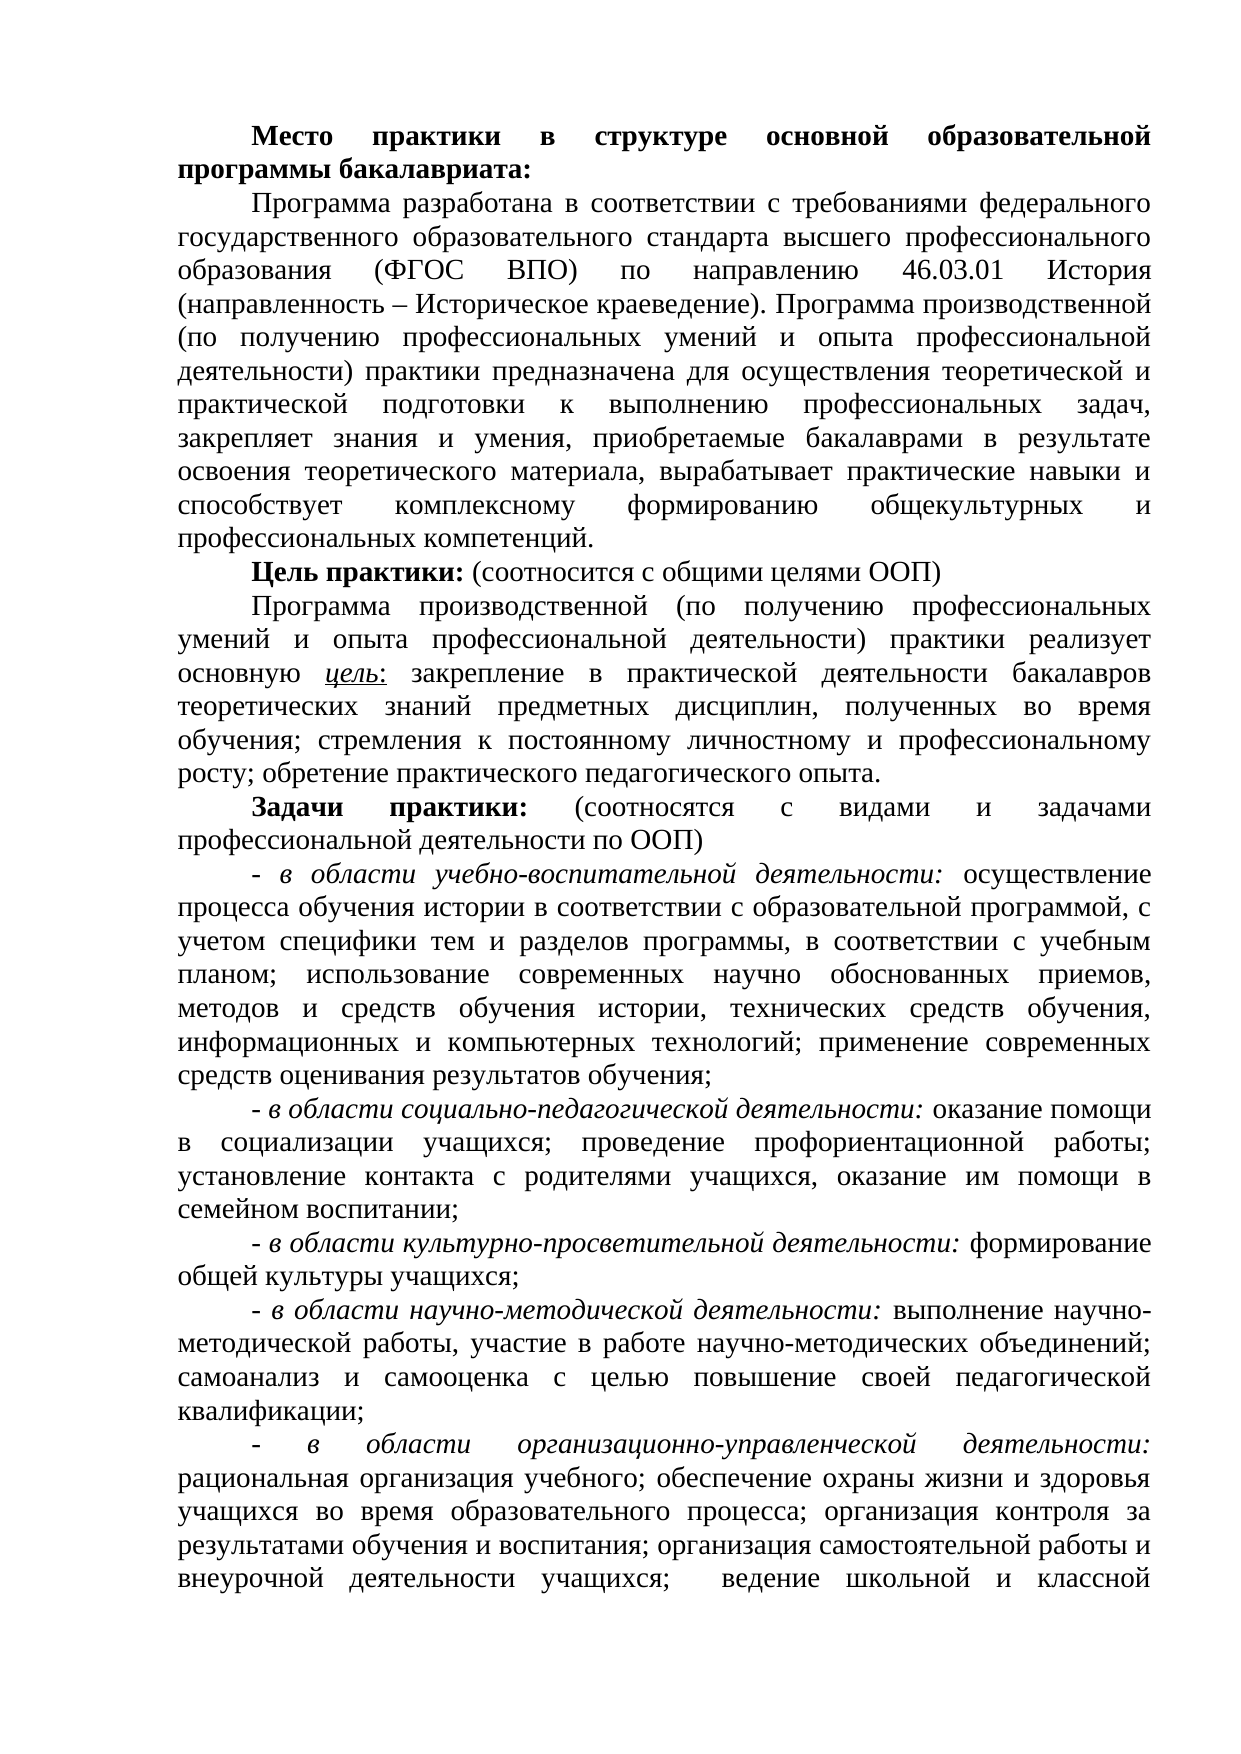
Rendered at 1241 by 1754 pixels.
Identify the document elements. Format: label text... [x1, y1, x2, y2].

text - в области учебно-воспитательной деятельности: осуществление процесса обучения истории в соответствии с образовательной программой, с учетом специфики тем и разделов программы, в соответствии с учебным планом; использование современных научно обоснованных приемов, методов и средств обучения истории, технических средств обучения, информационных и компьютерных технологий; применение современных средств оценивания результатов обучения; [177, 856, 1152, 1091]
text - в области социально-педагогической деятельности: оказание помощи в социализации учащихся; проведение профориентационной работы; установление контакта с родителями учащихся, оказание им помощи в семейном воспитании; [177, 1091, 1152, 1225]
text Место практики в структуре основной образовательной программы бакалавриата: [177, 118, 1152, 185]
text Программа производственной (по получению профессиональных умений и опыта профессиональной деятельности) практики реализует основную цель: закрепление в практической деятельности бакалавров теоретических знаний предметных дисциплин, полученных во время обучения; стремления к постоянному личностному и профессиональному росту; обретение практического педагогического опыта. [177, 588, 1152, 789]
text - в области культурно-просветительной деятельности: формирование общей культуры учащихся; [177, 1225, 1152, 1292]
text Задачи практики: (соотносятся с видами и задачами профессиональной деятельности по ООП) [177, 789, 1152, 856]
text Цель практики: (соотносится с общими целями ООП) [177, 554, 1152, 588]
text - в области научно-методической деятельности: выполнение научно-методической работы, участие в работе научно-методических объединений; самоанализ и самооценка с целью повышение своей педагогической квалификации; [177, 1292, 1152, 1426]
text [177, 1426, 1152, 1594]
text Программа разработана в соответствии с требованиями федерального государственного образовательного стандарта высшего профессионального образования (ФГОС ВПО) по направлению 46.03.01 История (направленность – Историческое краеведение). Программа производственной (по получению профессиональных умений и опыта профессиональной деятельности) практики предназначена для осуществления теоретической и практической подготовки к выполнению профессиональных задач, закрепляет знания и умения, приобретаемые бакалаврами в результате освоения теоретического материала, вырабатывает практические навыки и способствует комплексному формированию общекультурных и профессиональных компетенций. [177, 185, 1152, 554]
